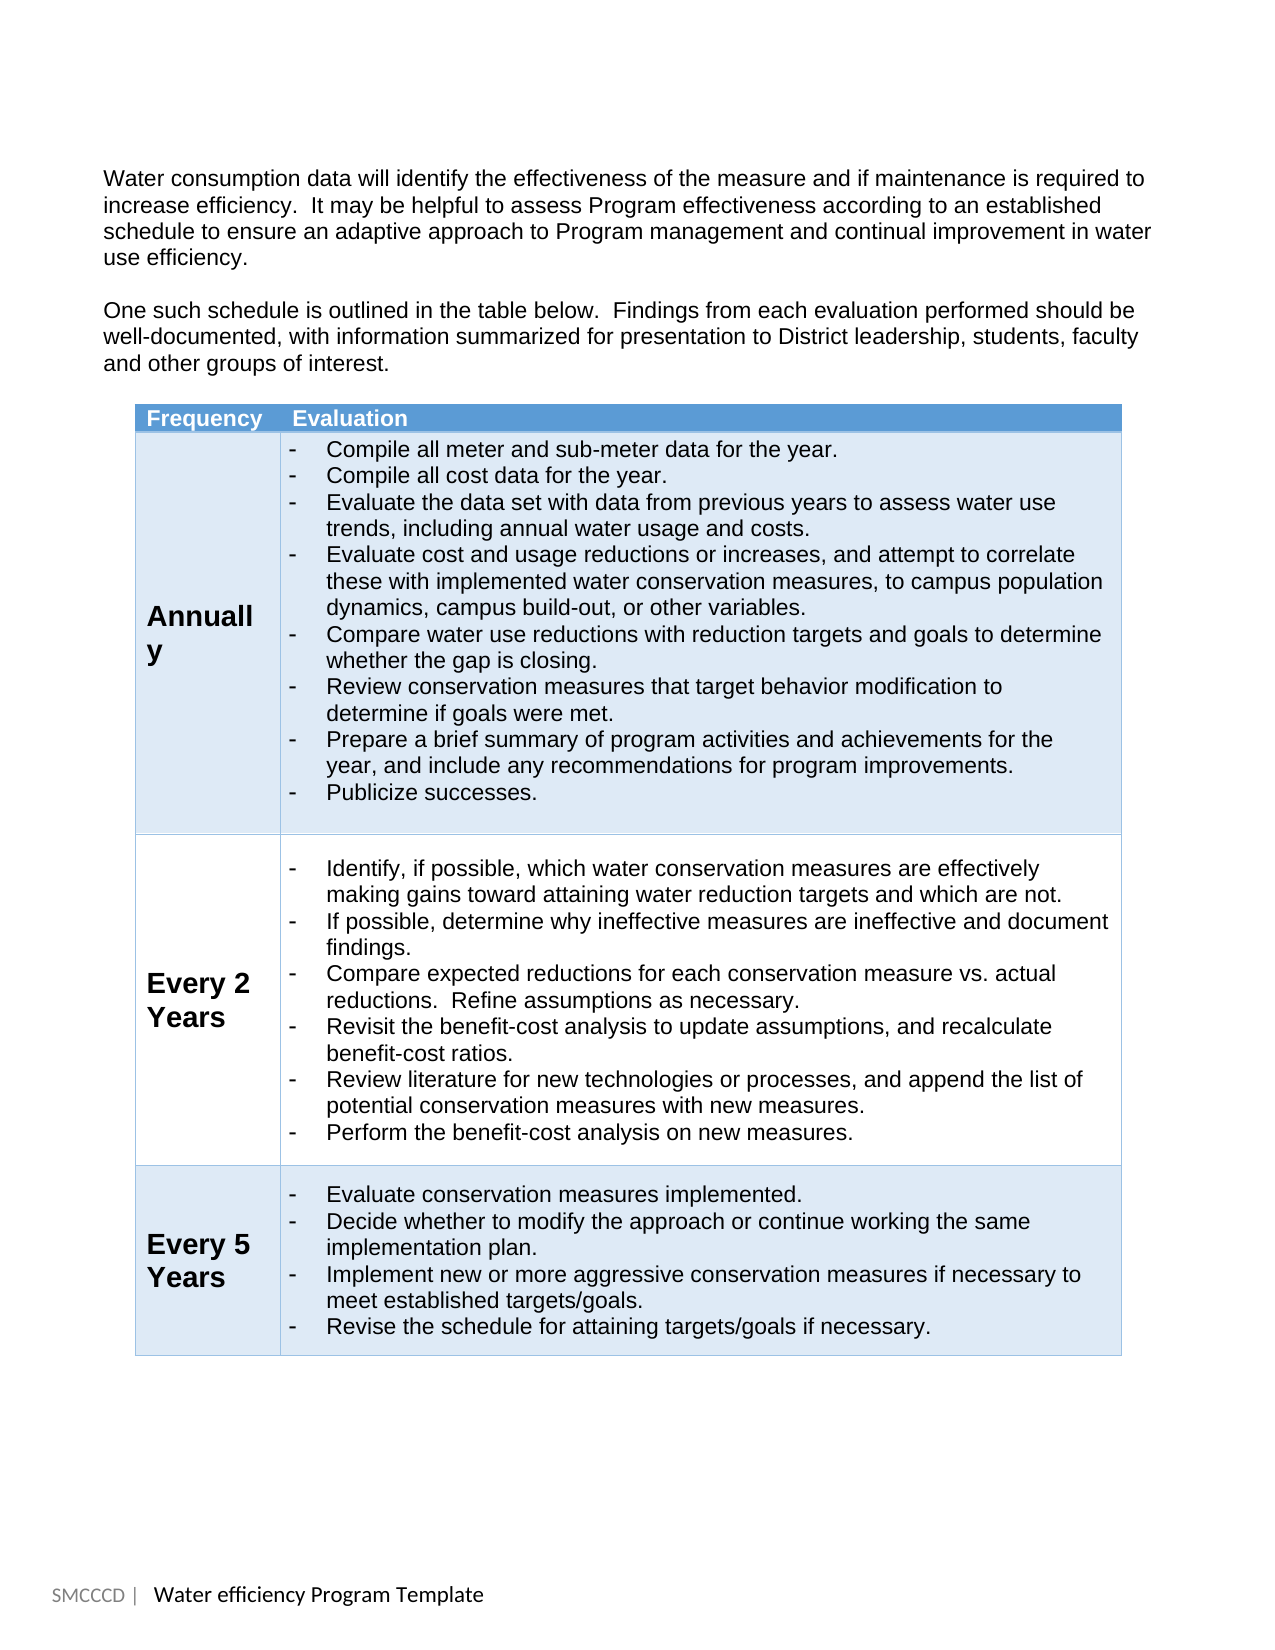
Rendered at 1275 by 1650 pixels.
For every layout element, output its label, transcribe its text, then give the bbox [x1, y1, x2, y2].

table_cell Identify, if possible, which water conservation measures are effectively making gains toward attaining water reduction targets and which are not. If possible, determine why ineffective measures are ineffective and document findings. Compare expected reductions for each conservation measure vs. actual reductions. Refine assumptions as necessary. Revisit the benefit-cost analysis to update assumptions, and recalculate benefit-cost ratios. Review literature for new technologies or processes, and append the list of potential conservation measures with new measures. Perform the benefit-cost analysis on new measures. [281, 835, 1121, 1165]
table_cell Every 2 Years [136, 835, 280, 1165]
table_cell Annually [136, 433, 280, 833]
table_cell Every 5 Years [136, 1166, 280, 1355]
table_header Evaluation [281, 405, 1121, 431]
table_cell Evaluate conservation measures implemented. Decide whether to modify the approach or continue working the same implementation plan. Implement new or more aggressive conservation measures if necessary to meet established targets/goals. Revise the schedule for attaining targets/goals if necessary. [281, 1166, 1121, 1355]
text One such schedule is outlined in the table below. Findings from each evaluation performed should be well-documented, with information summarized for presentation to District leadership, students, faculty and other groups of interest. [103, 297, 1153, 404]
table_cell Compile all meter and sub-meter data for the year. Compile all cost data for the year. Evaluate the data set with data from previous years to assess water use trends, including annual water usage and costs. Evaluate cost and usage reductions or increases, and attempt to correlate these with implemented water conservation measures, to campus population dynamics, campus build-out, or other variables. Compare water use reductions with reduction targets and goals to determine whether the gap is closing. Review conservation measures that target behavior modification to determine if goals were met. Prepare a brief summary of program activities and achievements for the year, and include any recommendations for program improvements. Publicize successes. [281, 433, 1121, 833]
text Water consumption data will identify the effectiveness of the measure and if maintenance is required to increase efficiency. It may be helpful to assess Program effectiveness according to an established schedule to ensure an adaptive approach to Program management and continual improvement in water use efficiency. [103, 165, 1153, 271]
table_header Frequency [136, 405, 280, 431]
